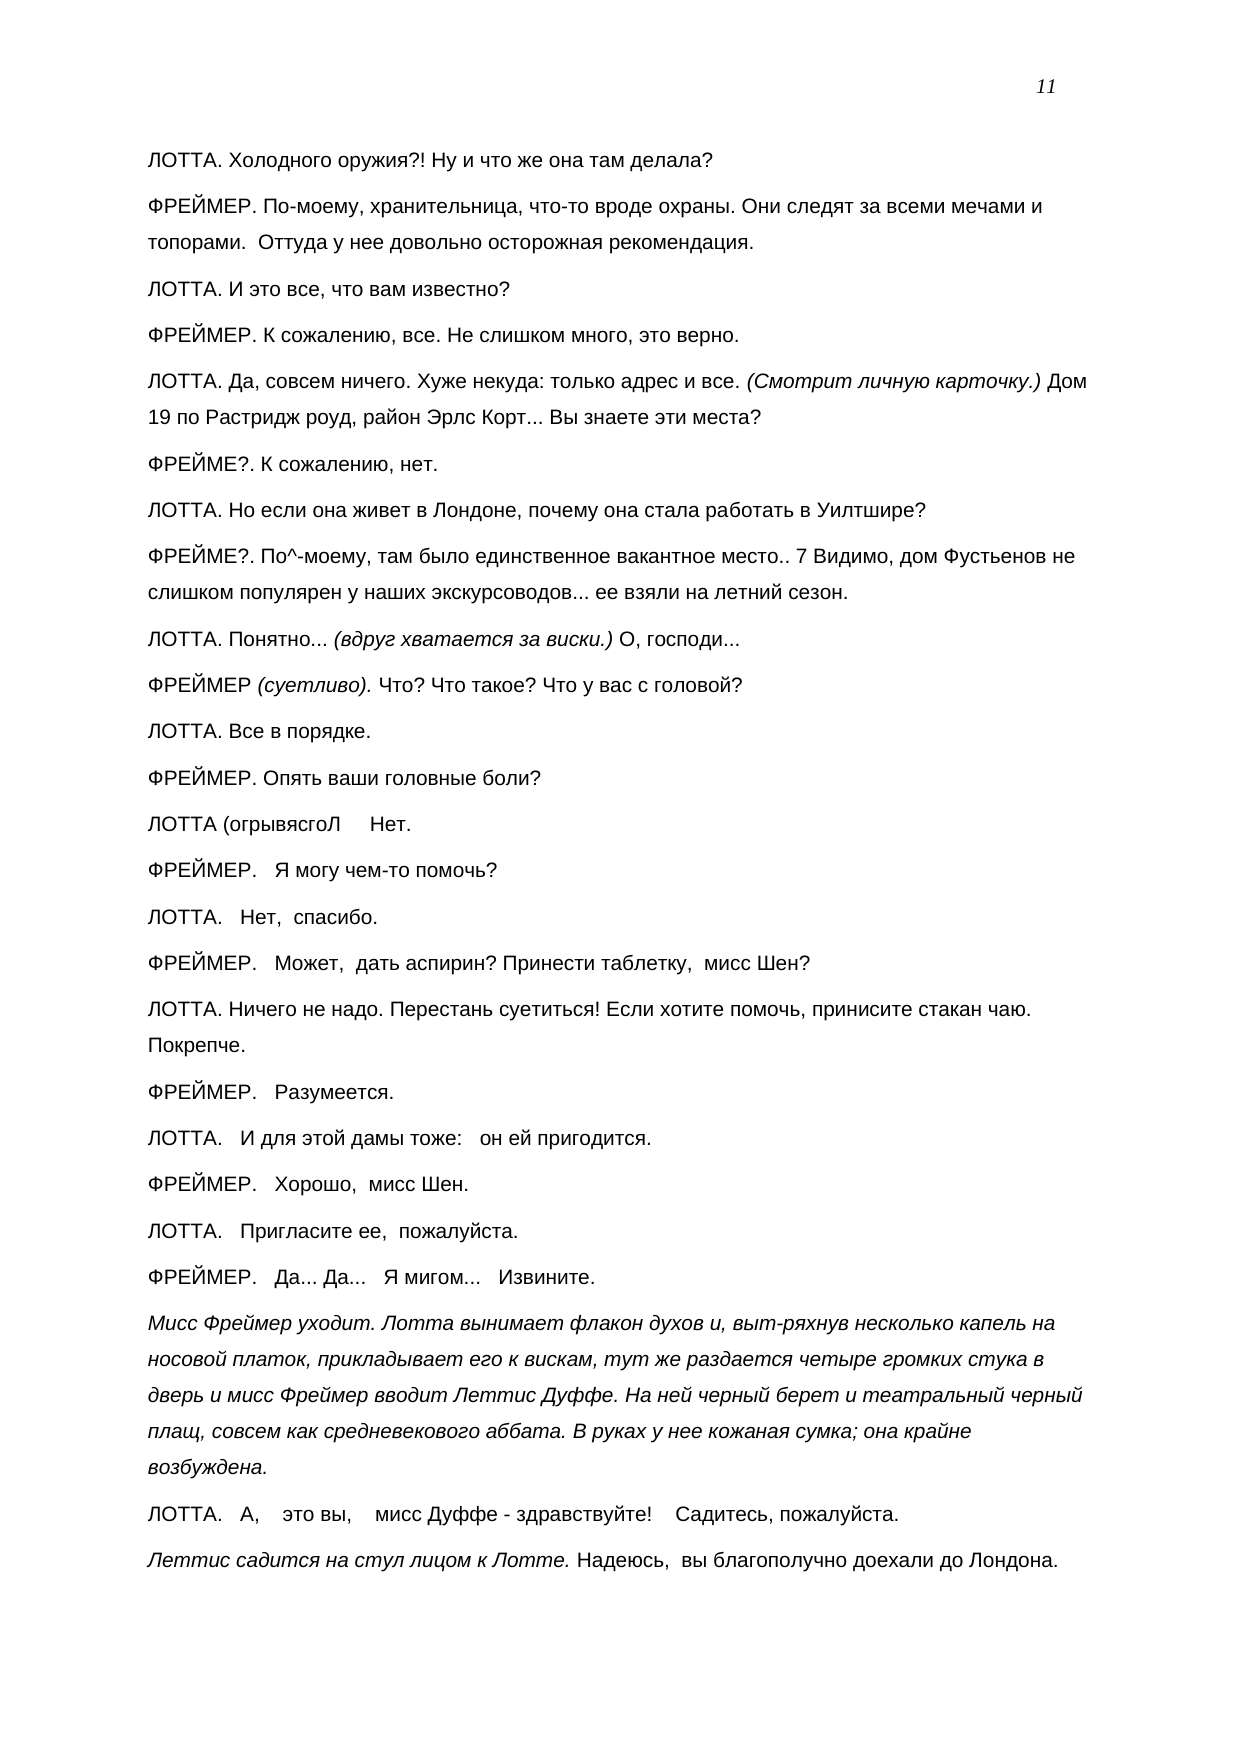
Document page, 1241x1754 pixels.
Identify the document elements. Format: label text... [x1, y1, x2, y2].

text ЛОТТА (огрывясгоЛ Нет. [148, 812, 1092, 836]
text ФРЕЙМЕР. Хорошо, мисс Шен. [148, 1172, 1092, 1196]
text ЛОТТА. Пригласите ее, пожалуйста. [148, 1218, 1092, 1242]
text ЛОТТА. Понятно... (вдруг хватается за виски.) О, господи... [148, 626, 1092, 650]
text ЛОТТА. А, это вы, мисс Дуффе - здравствуйте! Садитесь, пожалуйста. [148, 1501, 1092, 1525]
text ФРЕЙМЕ?. По^-моему, там было единственное вакантное место.. 7 Видимо, дом Фустьенов не слишком популярен у наших экскурсоводов... ее взяли на летний сезон. [148, 544, 1092, 604]
text ФРЕЙМЕР. По-моему, хранительница, что-то вроде охраны. Они следят за всеми мечами и топорами. Оттуда у нее довольно осторожная рекомендация. [148, 194, 1092, 254]
text ФРЕЙМЕР. Может, дать аспирин? Принести таблетку, мисс Шен? [148, 951, 1092, 975]
text ЛОТТА. Нет, спасибо. [148, 904, 1092, 928]
text ФРЕЙМЕР (суетливо). Что? Что такое? Что у вас с головой? [148, 673, 1092, 697]
text ЛОТТА. Все в порядке. [148, 719, 1092, 743]
text ЛОТТА. И это все, что вам известно? [148, 276, 1092, 300]
text ФРЕЙМЕР. Разумеется. [148, 1079, 1092, 1103]
text ЛОТТА. Но если она живет в Лондоне, почему она стала работать в Уилтшире? [148, 498, 1092, 522]
text ФРЕЙМЕР. Да... Да... Я мигом... Извините. [148, 1265, 1092, 1289]
text ФРЕЙМЕР. Опять ваши головные боли? [148, 765, 1092, 789]
text Мисс Фреймер уходит. Лотта вынимает флакон духов и, выт-ряхнув несколько капель на носовой платок, прикладывает его к вискам, тут же раздается четыре громких стука в дверь и мисс Фреймер вводит Леттис Дуффе. На ней черный берет и театральный черный плащ, совсем как средневекового аббата. В руках у нее кожаная сумка; она крайне возбуждена. [148, 1311, 1092, 1479]
text ЛОТТА. Холодного оружия?! Ну и что же она там делала? [148, 148, 1092, 172]
text ФРЕЙМЕР. Я могу чем-то помочь? [148, 858, 1092, 882]
text ЛОТТА. И для этой дамы тоже: он ей пригодится. [148, 1126, 1092, 1150]
text ФРЕЙМЕР. К сожалению, все. Не слишком много, это верно. [148, 323, 1092, 347]
text ЛОТТА. Да, совсем ничего. Хуже некуда: только адрес и все. (Смотрит личную карточку.) Дом 19 по Растридж роуд, район Эрлс Корт... Вы знаете эти места? [148, 369, 1092, 429]
text Леттис садится на стул лицом к Лотте. Надеюсь, вы благополучно доехали до Лондона. [148, 1548, 1092, 1572]
text ФРЕЙМЕ?. К сожалению, нет. [148, 451, 1092, 475]
text ЛОТТА. Ничего не надо. Перестань суетиться! Если хотите помочь, принисите стакан чаю. Покрепче. [148, 997, 1092, 1057]
